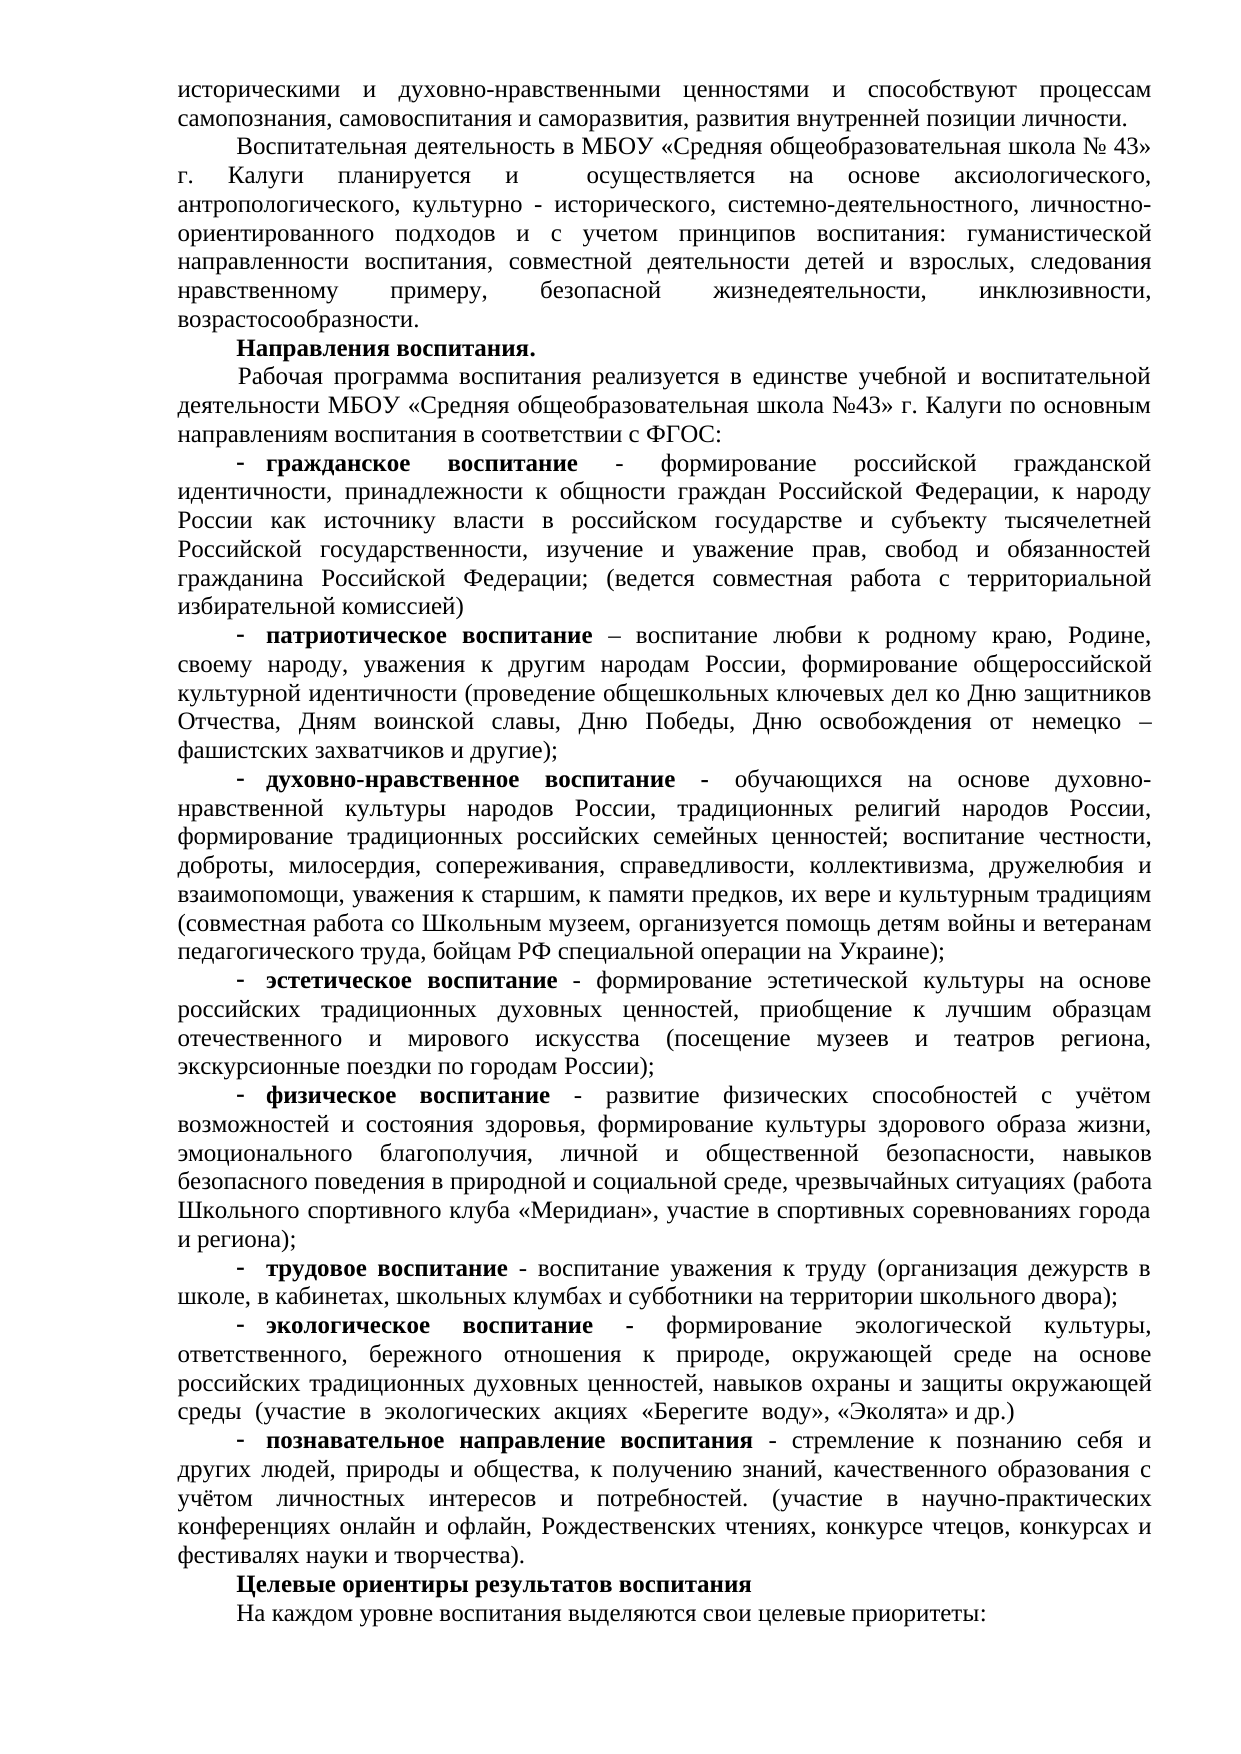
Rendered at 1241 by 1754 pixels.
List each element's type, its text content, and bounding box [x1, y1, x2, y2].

list физическое воспитание - развитие физических способностей с учётом возможностей и состояния здоровья, формирование культуры здорового образа жизни, эмоционального благополучия, личной и общественной безопасности, навыков безопасного поведения в природной и социальной среде, чрезвычайных ситуациях (работа Школьного спортивного клуба «Меридиан», участие в спортивных соревнованиях города и региона); [177, 1080, 1152, 1253]
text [177, 74, 1152, 131]
text Рабочая программа воспитания реализуется в единстве учебной и воспитательной деятельности МБОУ «Средняя общеобразовательная школа №43» г. Калуги по основным направлениям воспитания в соответствии с ФГОС: [177, 361, 1152, 448]
list духовно-нравственное воспитание - обучающихся на основе духовно-нравственной культуры народов России, традиционных религий народов России, формирование традиционных российских семейных ценностей; воспитание честности, доброты, милосердия, сопереживания, справедливости, коллективизма, дружелюбия и взаимопомощи, уважения к старшим, к памяти предков, их вере и культурным традициям (совместная работа со Школьным музеем, организуется помощь детям войны и ветеранам педагогического труда, бойцам РФ специальной операции на Украине); [177, 764, 1152, 965]
text Воспитательная деятельность в МБОУ «Средняя общеобразовательная школа № 43» г. Калуги планируется и осуществляется на основе аксиологического, антропологического, культурно - исторического, системно-деятельностного, личностно-ориентированного подходов и с учетом принципов воспитания: гуманистической направленности воспитания, совместной деятельности детей и взрослых, следования нравственному примеру, безопасной жизнедеятельности, инклюзивности, возрастосообразности. [177, 131, 1152, 333]
list гражданское воспитание - формирование российской гражданской идентичности, принадлежности к общности граждан Российской Федерации, к народу России как источнику власти в российском государстве и субъекту тысячелетней Российской государственности, изучение и уважение прав, свобод и обязанностей гражданина Российской Федерации; (ведется совместная работа с территориальной избирательной комиссией) [177, 448, 1152, 620]
list патриотическое воспитание – воспитание любви к родному краю, Родине, своему народу, уважения к другим народам России, формирование общероссийской культурной идентичности (проведение общешкольных ключевых дел ко Дню защитников Отчества, Дням воинской славы, Дню Победы, Дню освобождения от немецко – фашистских захватчиков и другие); [177, 620, 1152, 764]
list эстетическое воспитание - формирование эстетической культуры на основе российских традиционных духовных ценностей, приобщение к лучшим образцам отечественного и мирового искусства (посещение музеев и театров региона, экскурсионные поездки по городам России); [177, 965, 1152, 1080]
list трудовое воспитание - воспитание уважения к труду (организация дежурств в школе, в кабинетах, школьных клумбах и субботники на территории школьного двора); [177, 1253, 1152, 1310]
subtitle Целевые ориентиры результатов воспитания [236, 1569, 1152, 1598]
list экологическое воспитание - формирование экологической культуры, ответственного, бережного отношения к природе, окружающей среде на основе российских традиционных духовных ценностей, навыков охраны и защиты окружающей среды (участие в экологических акциях «Берегите воду», «Эколята» и др.) [177, 1310, 1152, 1425]
subtitle Направления воспитания. [177, 333, 1152, 361]
subtitle На каждом уровне воспитания выделяются свои целевые приоритеты: [177, 1598, 1152, 1626]
list познавательное направление воспитания - стремление к познанию себя и других людей, природы и общества, к получению знаний, качественного образования с учётом личностных интересов и потребностей. (участие в научно-практических конференциях онлайн и офлайн, Рождественских чтениях, конкурсе чтецов, конкурсах и фестивалях науки и творчества). [177, 1425, 1152, 1569]
